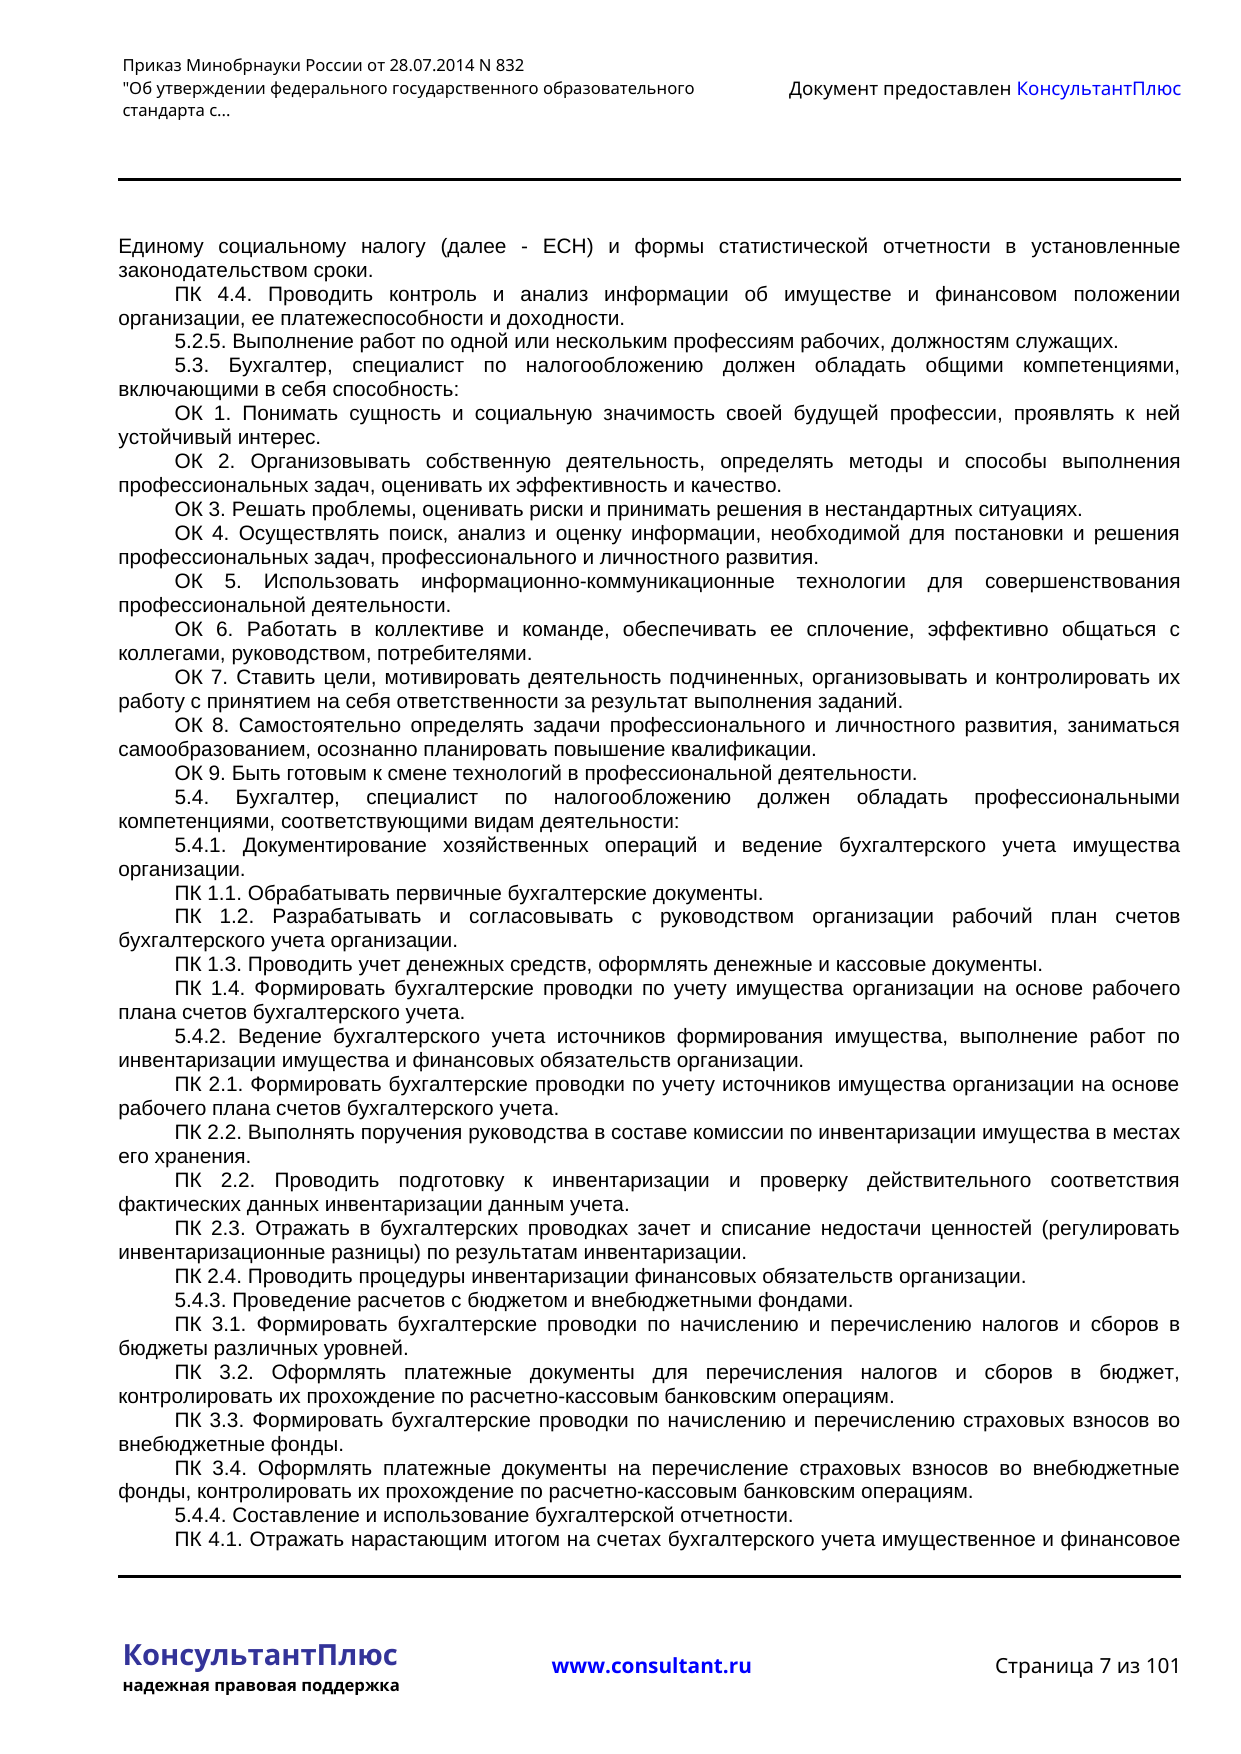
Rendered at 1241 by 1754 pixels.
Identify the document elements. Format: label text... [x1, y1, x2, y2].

text 5.4.1. Документирование хозяйственных операций и ведение бухгалтерского учета имущества организации. [118, 832, 1181, 880]
text ОК 2. Организовывать собственную деятельность, определять методы и способы выполнения профессиональных задач, оценивать их эффективность и качество. [118, 449, 1181, 497]
text ОК 9. Быть готовым к смене технологий в профессиональной деятельности. [118, 761, 1181, 784]
text ПК 1.1. Обрабатывать первичные бухгалтерские документы. [118, 880, 1181, 904]
text ОК 5. Использовать информационно-коммуникационные технологии для совершенствования профессиональной деятельности. [118, 569, 1181, 617]
text ПК 2.2. Проводить подготовку к инвентаризации и проверку действительного соответствия фактических данных инвентаризации данным учета. [118, 1168, 1181, 1216]
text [118, 233, 1181, 281]
text ПК 2.1. Формировать бухгалтерские проводки по учету источников имущества организации на основе рабочего плана счетов бухгалтерского учета. [118, 1072, 1181, 1120]
text 5.2.5. Выполнение работ по одной или нескольким профессиям рабочих, должностям служащих. [118, 329, 1181, 353]
text ПК 1.3. Проводить учет денежных средств, оформлять денежные и кассовые документы. [118, 952, 1181, 976]
text 5.4. Бухгалтер, специалист по налогообложению должен обладать профессиональными компетенциями, соответствующими видам деятельности: [118, 784, 1181, 832]
text 5.3. Бухгалтер, специалист по налогообложению должен обладать общими компетенциями, включающими в себя способность: [118, 353, 1181, 401]
text ПК 2.4. Проводить процедуры инвентаризации финансовых обязательств организации. [118, 1264, 1181, 1288]
text ОК 8. Самостоятельно определять задачи профессионального и личностного развития, заниматься самообразованием, осознанно планировать повышение квалификации. [118, 713, 1181, 761]
text ОК 7. Ставить цели, мотивировать деятельность подчиненных, организовывать и контролировать их работу с принятием на себя ответственности за результат выполнения заданий. [118, 665, 1181, 713]
text ПК 4.4. Проводить контроль и анализ информации об имуществе и финансовом положении организации, ее платежеспособности и доходности. [118, 281, 1181, 329]
text ПК 1.2. Разрабатывать и согласовывать с руководством организации рабочий план счетов бухгалтерского учета организации. [118, 904, 1181, 952]
text ПК 2.3. Отражать в бухгалтерских проводках зачет и списание недостачи ценностей (регулировать инвентаризационные разницы) по результатам инвентаризации. [118, 1216, 1181, 1264]
text ОК 1. Понимать сущность и социальную значимость своей будущей профессии, проявлять к ней устойчивый интерес. [118, 401, 1181, 449]
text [118, 1527, 1181, 1551]
text ПК 3.3. Формировать бухгалтерские проводки по начислению и перечислению страховых взносов во внебюджетные фонды. [118, 1407, 1181, 1455]
text 5.4.3. Проведение расчетов с бюджетом и внебюджетными фондами. [118, 1288, 1181, 1312]
text ОК 3. Решать проблемы, оценивать риски и принимать решения в нестандартных ситуациях. [118, 497, 1181, 521]
text ПК 3.2. Оформлять платежные документы для перечисления налогов и сборов в бюджет, контролировать их прохождение по расчетно-кассовым банковским операциям. [118, 1359, 1181, 1407]
text ОК 4. Осуществлять поиск, анализ и оценку информации, необходимой для постановки и решения профессиональных задач, профессионального и личностного развития. [118, 521, 1181, 569]
text ПК 2.2. Выполнять поручения руководства в составе комиссии по инвентаризации имущества в местах его хранения. [118, 1120, 1181, 1168]
text ПК 3.4. Оформлять платежные документы на перечисление страховых взносов во внебюджетные фонды, контролировать их прохождение по расчетно-кассовым банковским операциям. [118, 1455, 1181, 1503]
text ПК 1.4. Формировать бухгалтерские проводки по учету имущества организации на основе рабочего плана счетов бухгалтерского учета. [118, 976, 1181, 1024]
text ПК 3.1. Формировать бухгалтерские проводки по начислению и перечислению налогов и сборов в бюджеты различных уровней. [118, 1312, 1181, 1359]
text 5.4.2. Ведение бухгалтерского учета источников формирования имущества, выполнение работ по инвентаризации имущества и финансовых обязательств организации. [118, 1024, 1181, 1072]
text 5.4.4. Составление и использование бухгалтерской отчетности. [118, 1503, 1181, 1527]
text ОК 6. Работать в коллективе и команде, обеспечивать ее сплочение, эффективно общаться с коллегами, руководством, потребителями. [118, 617, 1181, 665]
